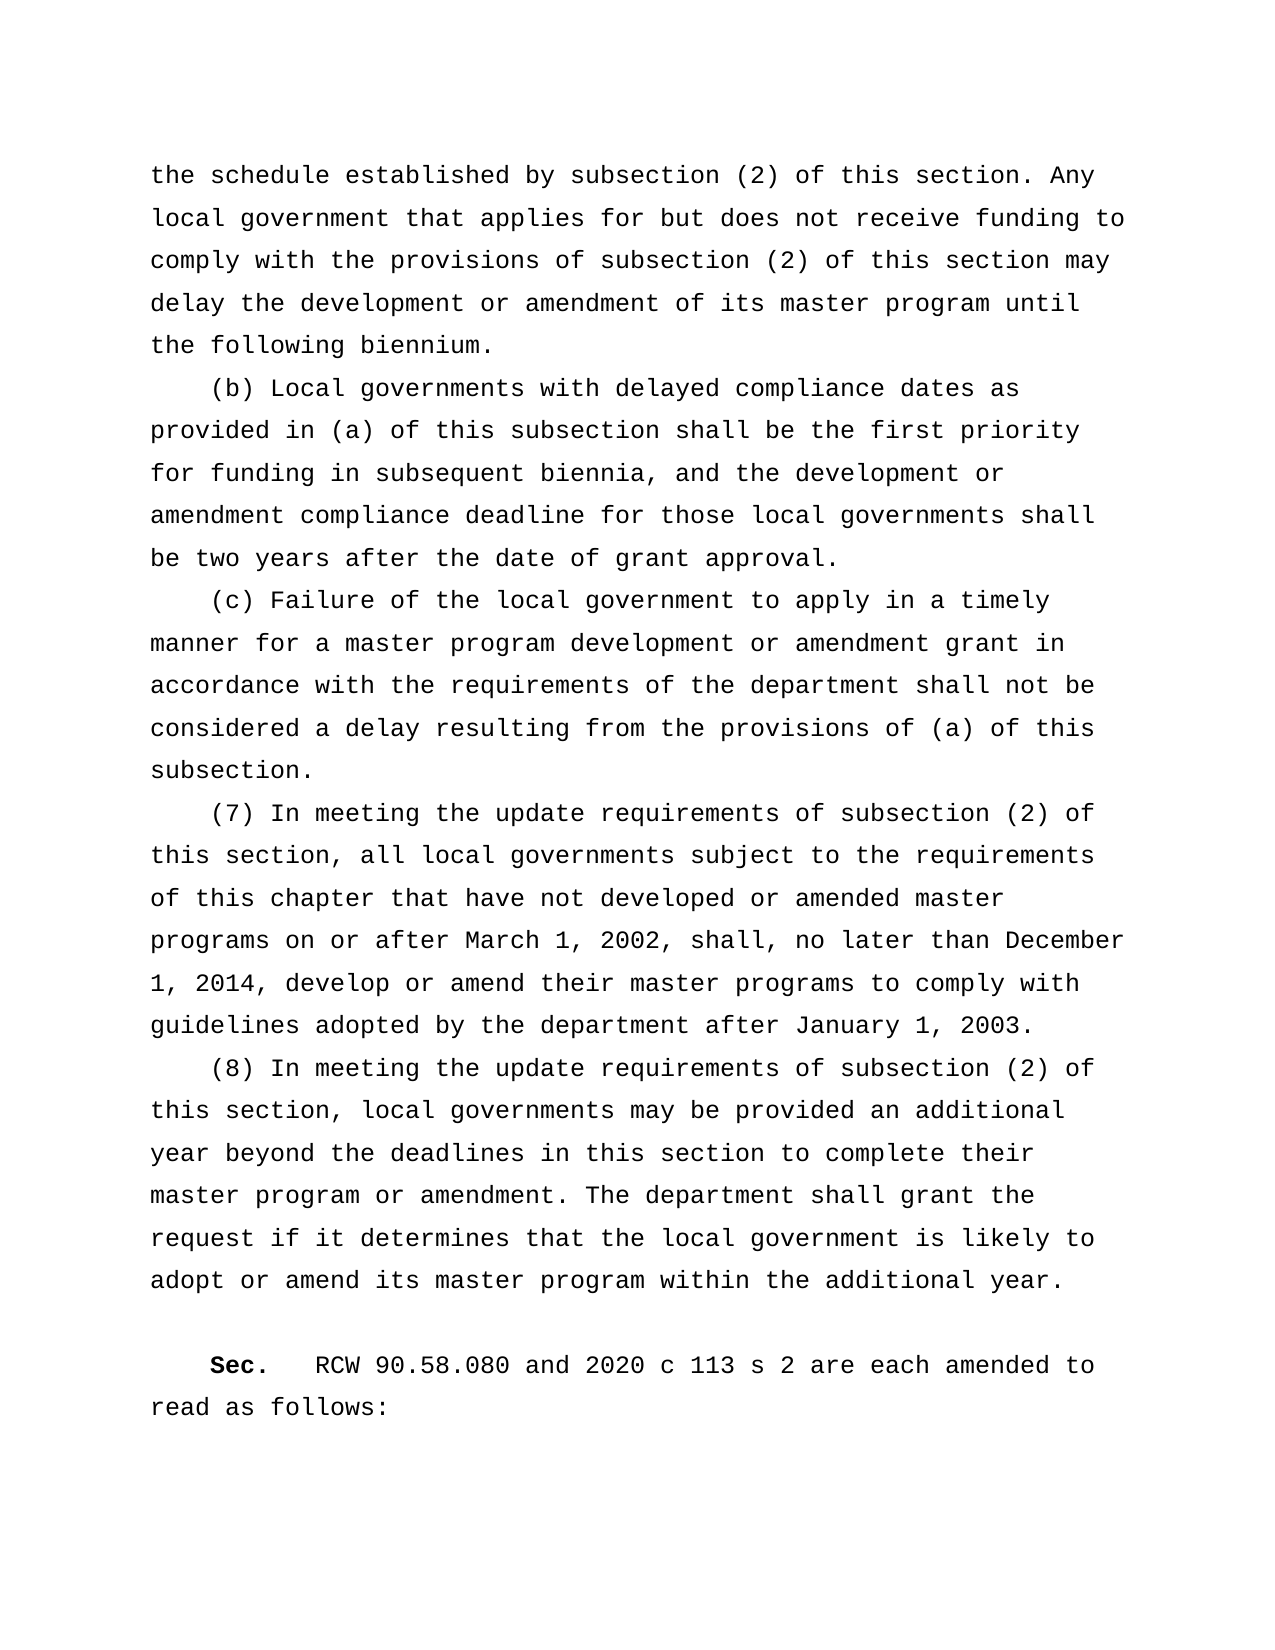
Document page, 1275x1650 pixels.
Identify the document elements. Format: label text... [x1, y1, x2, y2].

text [150, 150, 1125, 362]
text (b) Local governments with delayed compliance dates as provided in (a) of this subsection shall be the first priority for funding in subsequent biennia, and the development or amendment compliance deadline for those local governments shall be two years after the date of grant approval. [150, 362, 1125, 575]
text Sec. RCW 90.58.080 and 2020 c 113 s 2 are each amended to read as follows: [150, 1339, 1125, 1424]
text (8) In meeting the update requirements of subsection (2) of this section, local governments may be provided an additional year beyond the deadlines in this section to complete their master program or amendment. The department shall grant the request if it determines that the local government is likely to adopt or amend its master program within the additional year. [150, 1042, 1125, 1297]
text (7) In meeting the update requirements of subsection (2) of this section, all local governments subject to the requirements of this chapter that have not developed or amended master programs on or after March 1, 2002, shall, no later than December 1, 2014, develop or amend their master programs to comply with guidelines adopted by the department after January 1, 2003. [150, 787, 1125, 1042]
text (c) Failure of the local government to apply in a timely manner for a master program development or amendment grant in accordance with the requirements of the department shall not be considered a delay resulting from the provisions of (a) of this subsection. [150, 575, 1125, 787]
